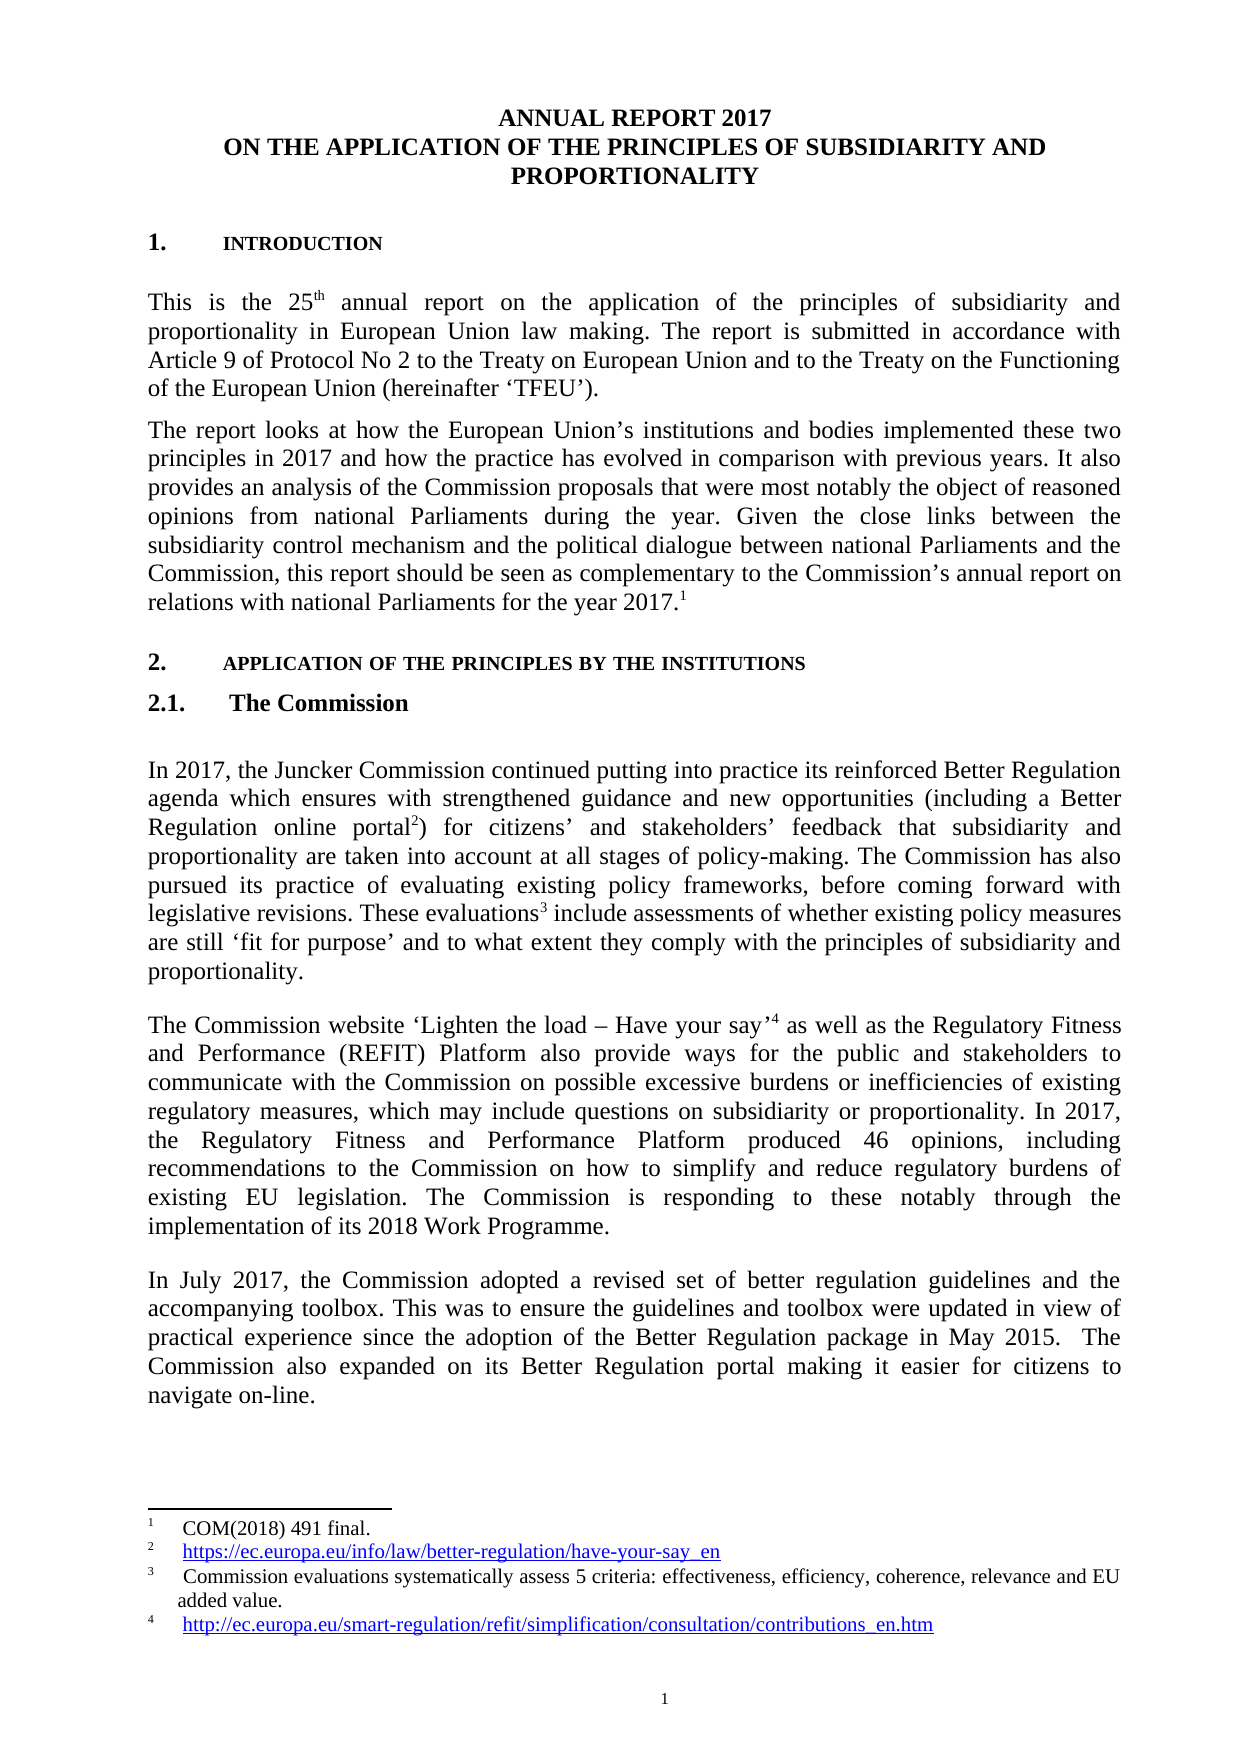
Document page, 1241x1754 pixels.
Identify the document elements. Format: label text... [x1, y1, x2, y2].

text In 2017, the Juncker Commission continued putting into practice its reinforced Better Regulation agenda which ensures with strengthened guidance and new opportunities (including a Better Regulation online portal) for citizens’ and stakeholders’ feedback that subsidiarity and proportionality are taken into account at all stages of policy-making. The Commission has also pursued its practice of evaluating existing policy frameworks, before coming forward with legislative revisions. These evaluations include assessments of whether existing policy measures are still ‘fit for purpose’ and to what extent they comply with the principles of subsidiarity and proportionality. [148, 755, 1122, 985]
text The report looks at how the European Union’s institutions and bodies implemented these two principles in 2017 and how the practice has evolved in comparison with previous years. It also provides an analysis of the Commission proposals that were most notably the object of reasoned opinions from national Parliaments during the year. Given the close links between the subsidiarity control mechanism and the political dialogue between national Parliaments and the Commission, this report should be seen as complementary to the Commission’s annual report on relations with national Parliaments for the year 2017. [148, 415, 1122, 616]
text 2.1. The Commission [148, 688, 1122, 717]
text In July 2017, the Commission adopted a revised set of better regulation guidelines and the accompanying toolbox. This was to ensure the guidelines and toolbox were updated in view of practical experience since the adoption of the Better Regulation package in May 2015. The Commission also expanded on its Better Regulation portal making it easier for citizens to navigate on-line. [148, 1265, 1122, 1408]
text ANNUAL REPORT 2017 ON THE APPLICATION OF THE PRINCIPLES OF SUBSIDIARITY AND PROPORTIONALITY [148, 103, 1122, 190]
text The Commission website ‘Lighten the load – Have your say’ as well as the Regulatory Fitness and Performance (REFIT) Platform also provide ways for the public and stakeholders to communicate with the Commission on possible excessive burdens or inefficiencies of existing regulatory measures, which may include questions on subsidiarity or proportionality. In 2017, the Regulatory Fitness and Performance Platform produced 46 opinions, including recommendations to the Commission on how to simplify and reduce regulatory burdens of existing EU legislation. The Commission is responding to these notably through the implementation of its 2018 Work Programme. [148, 1010, 1122, 1240]
text 2. application of the principles by the institutions [148, 647, 1122, 676]
text This is the 25th annual report on the application of the principles of subsidiarity and proportionality in European Union law making. The report is submitted in accordance with Article 9 of Protocol No 2 to the Treaty on European Union and to the Treaty on the Functioning of the European Union (hereinafter ‘TFEU’). [148, 287, 1122, 402]
text 1. introduction [148, 227, 1122, 256]
